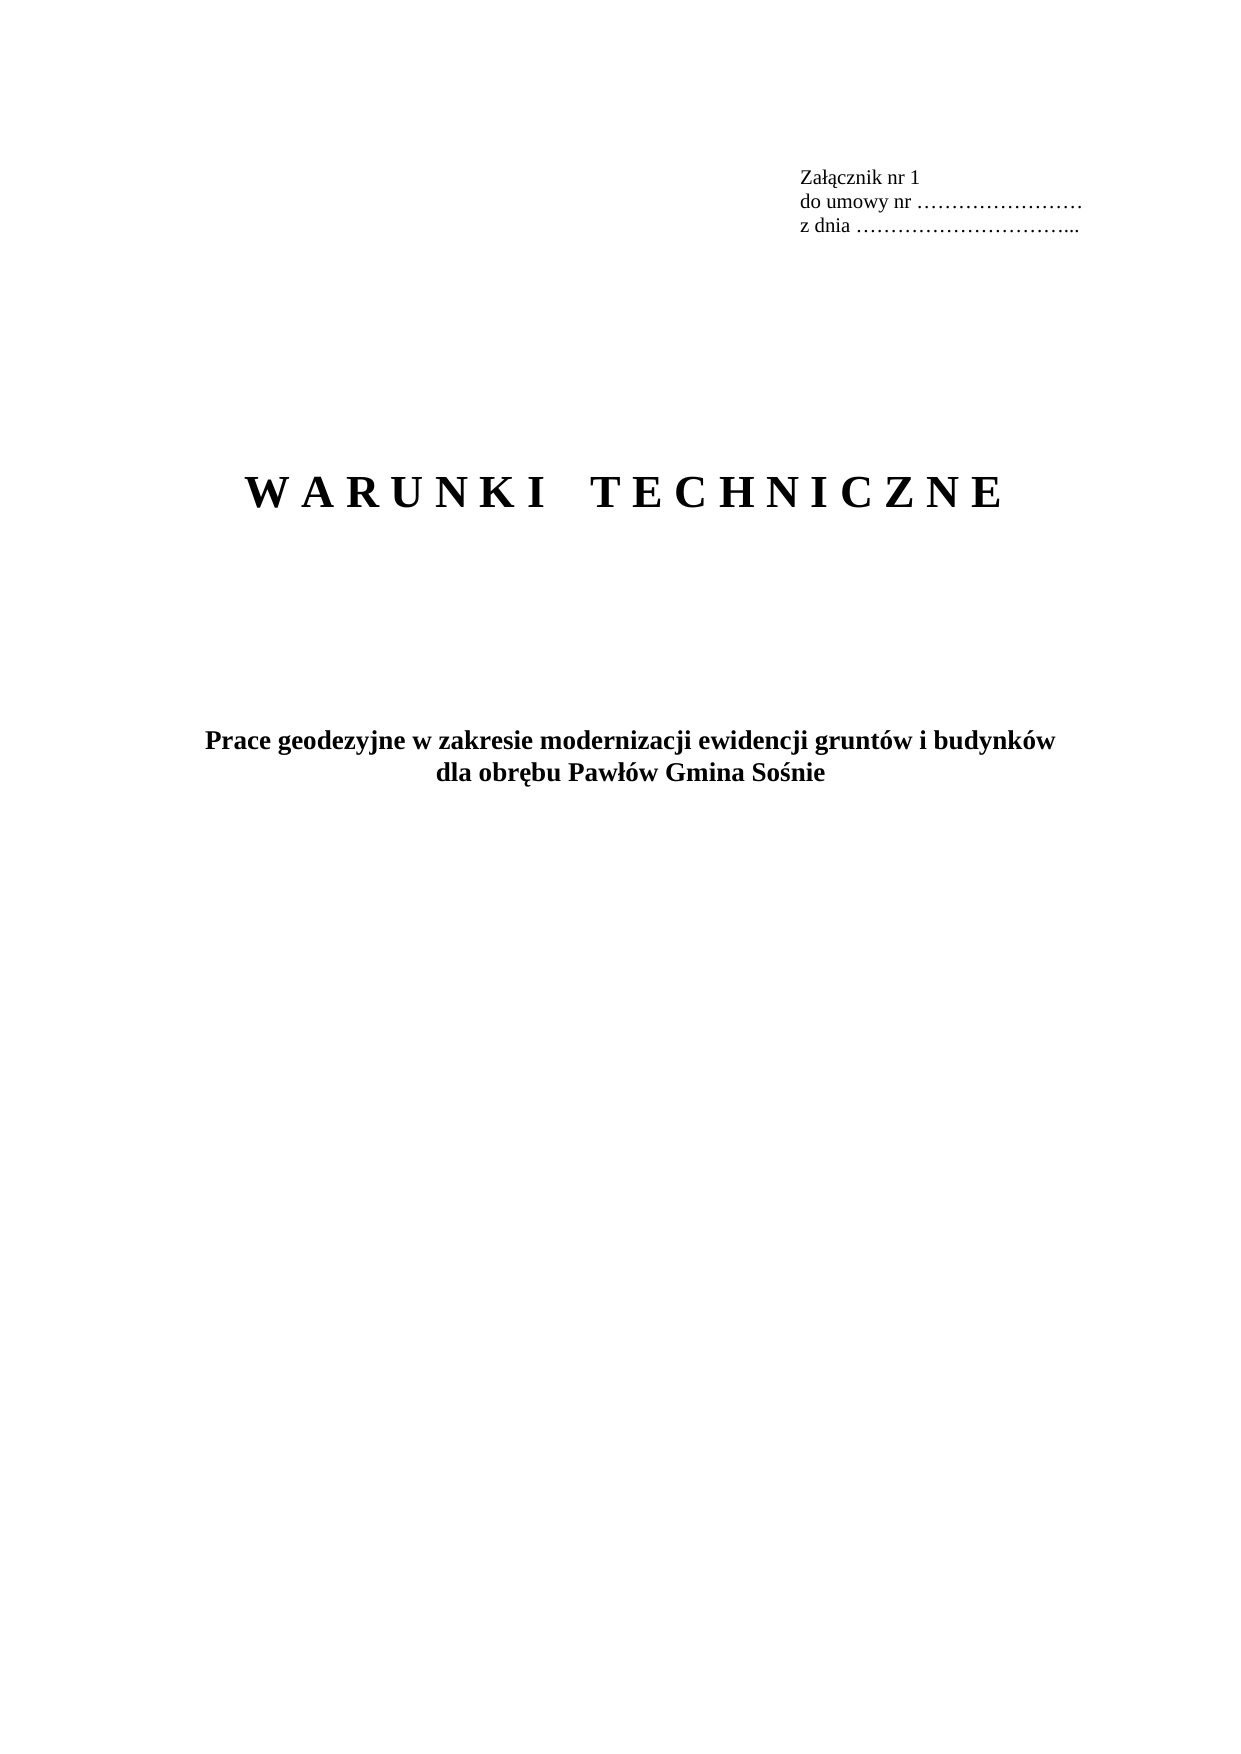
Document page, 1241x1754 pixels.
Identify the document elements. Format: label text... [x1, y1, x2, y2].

text dla obrębu Pawłów Gmina Sośnie [92, 756, 1169, 787]
text Prace geodezyjne w zakresie modernizacji ewidencji gruntów i budynków [92, 724, 1169, 756]
text W A R U N K I T E C H N I C Z N E [77, 464, 1169, 517]
